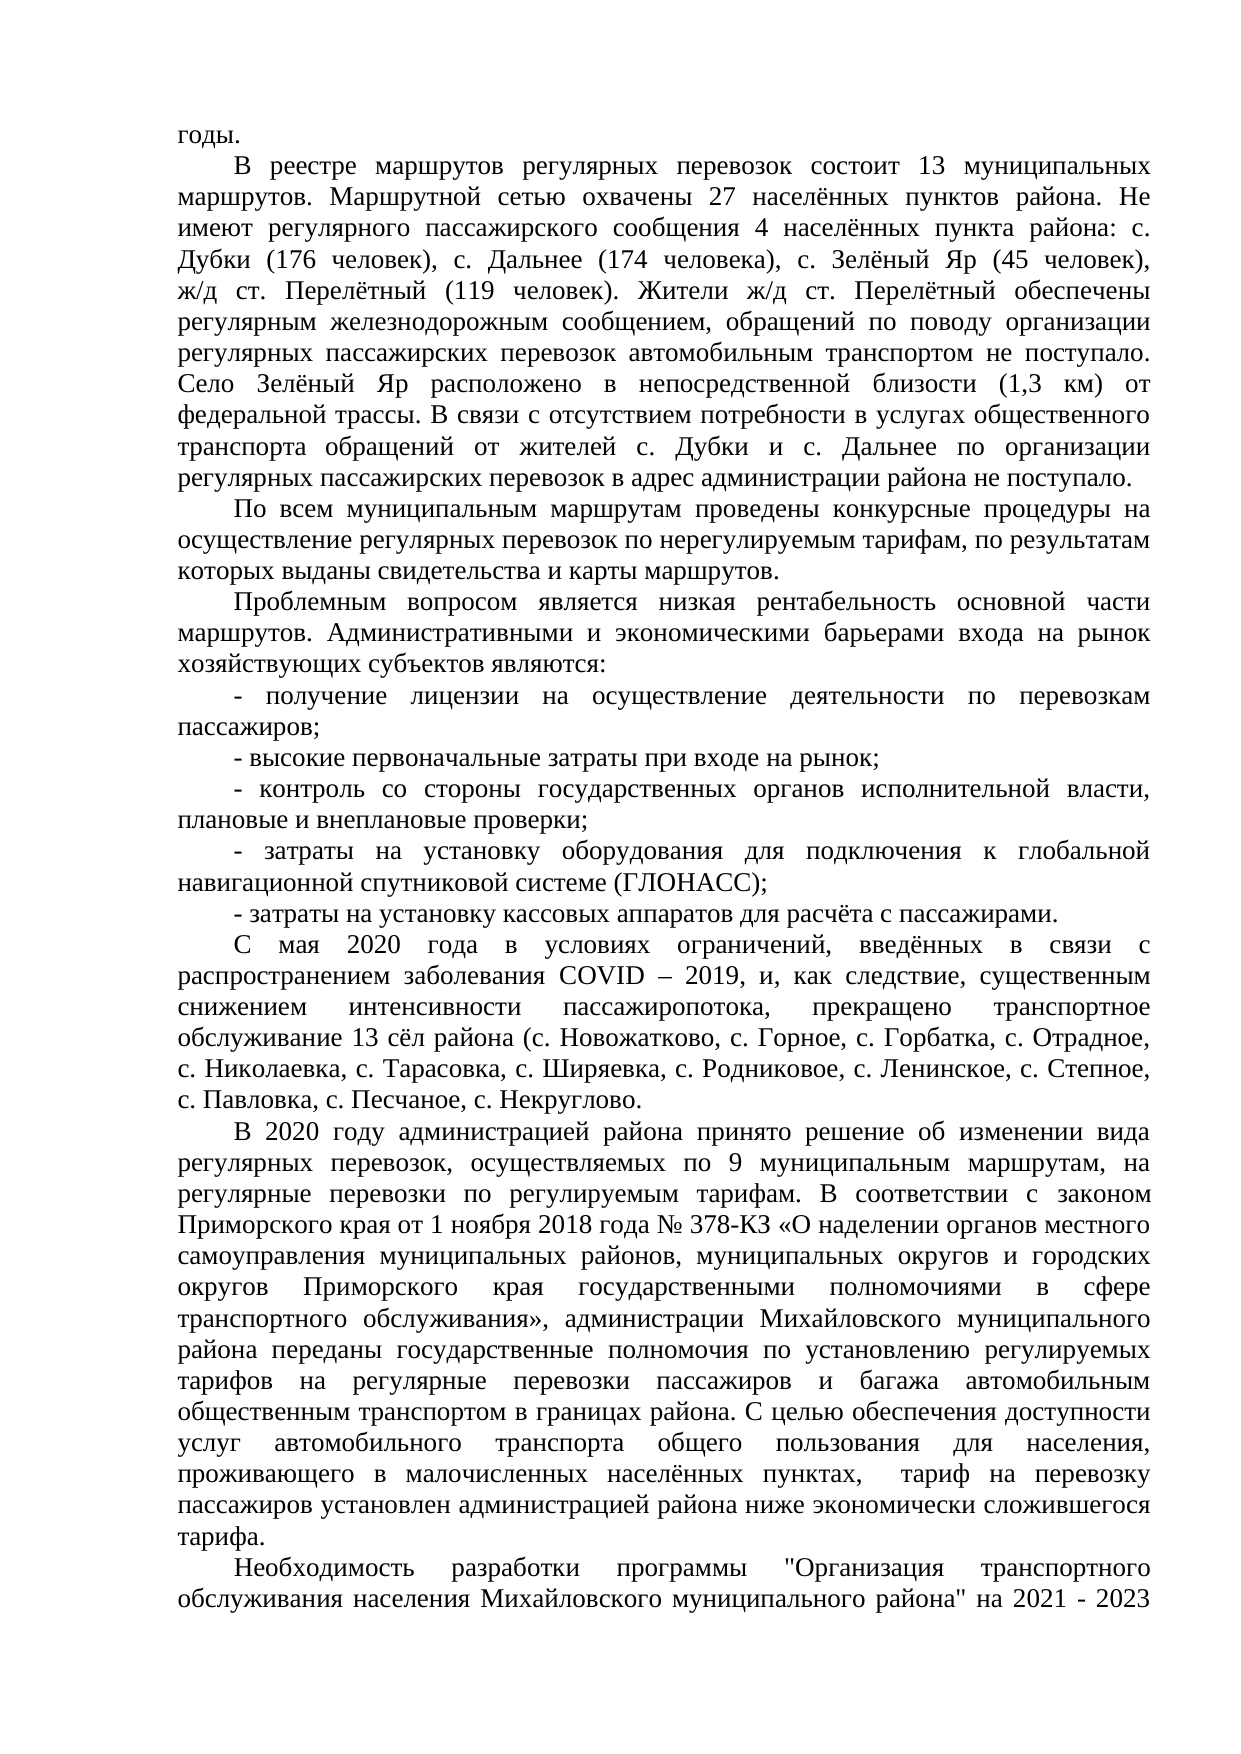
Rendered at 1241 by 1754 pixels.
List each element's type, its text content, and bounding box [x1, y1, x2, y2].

text Проблемным вопросом является низкая рентабельность основной части маршрутов. Административными и экономическими барьерами входа на рынок хозяйствующих субъектов являются: [177, 585, 1152, 679]
text С мая 2020 года в условиях ограничений, введённых в связи с распространением заболевания COVID – 2019, и, как следствие, существенным снижением интенсивности пассажиропотока, прекращено транспортное обслуживание 13 сёл района (с. Новожатково, с. Горное, с. Горбатка, с. Отрадное, с. Николаевка, с. Тарасовка, с. Ширяевка, с. Родниковое, с. Ленинское, с. Степное, с. Павловка, с. Песчаное, с. Некруглово. [177, 928, 1152, 1115]
text - затраты на установку кассовых аппаратов для расчёта с пассажирами. [177, 897, 1152, 928]
text - получение лицензии на осуществление деятельности по перевозкам пассажиров; [177, 679, 1152, 741]
text - контроль со стороны государственных органов исполнительной власти, плановые и внеплановые проверки; [177, 772, 1152, 834]
text - высокие первоначальные затраты при входе на рынок; [177, 741, 1152, 772]
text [177, 1551, 1152, 1613]
text В реестре маршрутов регулярных перевозок состоит 13 муниципальных маршрутов. Маршрутной сетью охвачены 27 населённых пунктов района. Не имеют регулярного пассажирского сообщения 4 населённых пункта района: с. Дубки (176 человек), с. Дальнее (174 человека), с. Зелёный Яр (45 человек), ж/д ст. Перелётный (119 человек). Жители ж/д ст. Перелётный обеспечены регулярным железнодорожным сообщением, обращений по поводу организации регулярных пассажирских перевозок автомобильным транспортом не поступало. Село Зелёный Яр расположено в непосредственной близости (1,3 км) от федеральной трассы. В связи с отсутствием потребности в услугах общественного транспорта обращений от жителей с. Дубки и с. Дальнее по организации регулярных пассажирских перевозок в адрес администрации района не поступало. [177, 149, 1152, 492]
text - затраты на установку оборудования для подключения к глобальной навигационной спутниковой системе (ГЛОНАСС); [177, 834, 1152, 897]
text По всем муниципальным маршрутам проведены конкурсные процедуры на осуществление регулярных перевозок по нерегулируемым тарифам, по результатам которых выданы свидетельства и карты маршрутов. [177, 492, 1152, 585]
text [177, 118, 1152, 149]
text В 2020 году администрацией района принято решение об изменении вида регулярных перевозок, осуществляемых по 9 муниципальным маршрутам, на регулярные перевозки по регулируемым тарифам. В соответствии с законом Приморского края от 1 ноября 2018 года № 378-КЗ «О наделении органов местного самоуправления муниципальных районов, муниципальных округов и городских округов Приморского края государственными полномочиями в сфере транспортного обслуживания», администрации Михайловского муниципального района переданы государственные полномочия по установлению регулируемых тарифов на регулярные перевозки пассажиров и багажа автомобильным общественным транспортом в границах района. С целью обеспечения доступности услуг автомобильного транспорта общего пользования для населения, проживающего в малочисленных населённых пунктах, тариф на перевозку пассажиров установлен администрацией района ниже экономически сложившегося тарифа. [177, 1115, 1152, 1551]
